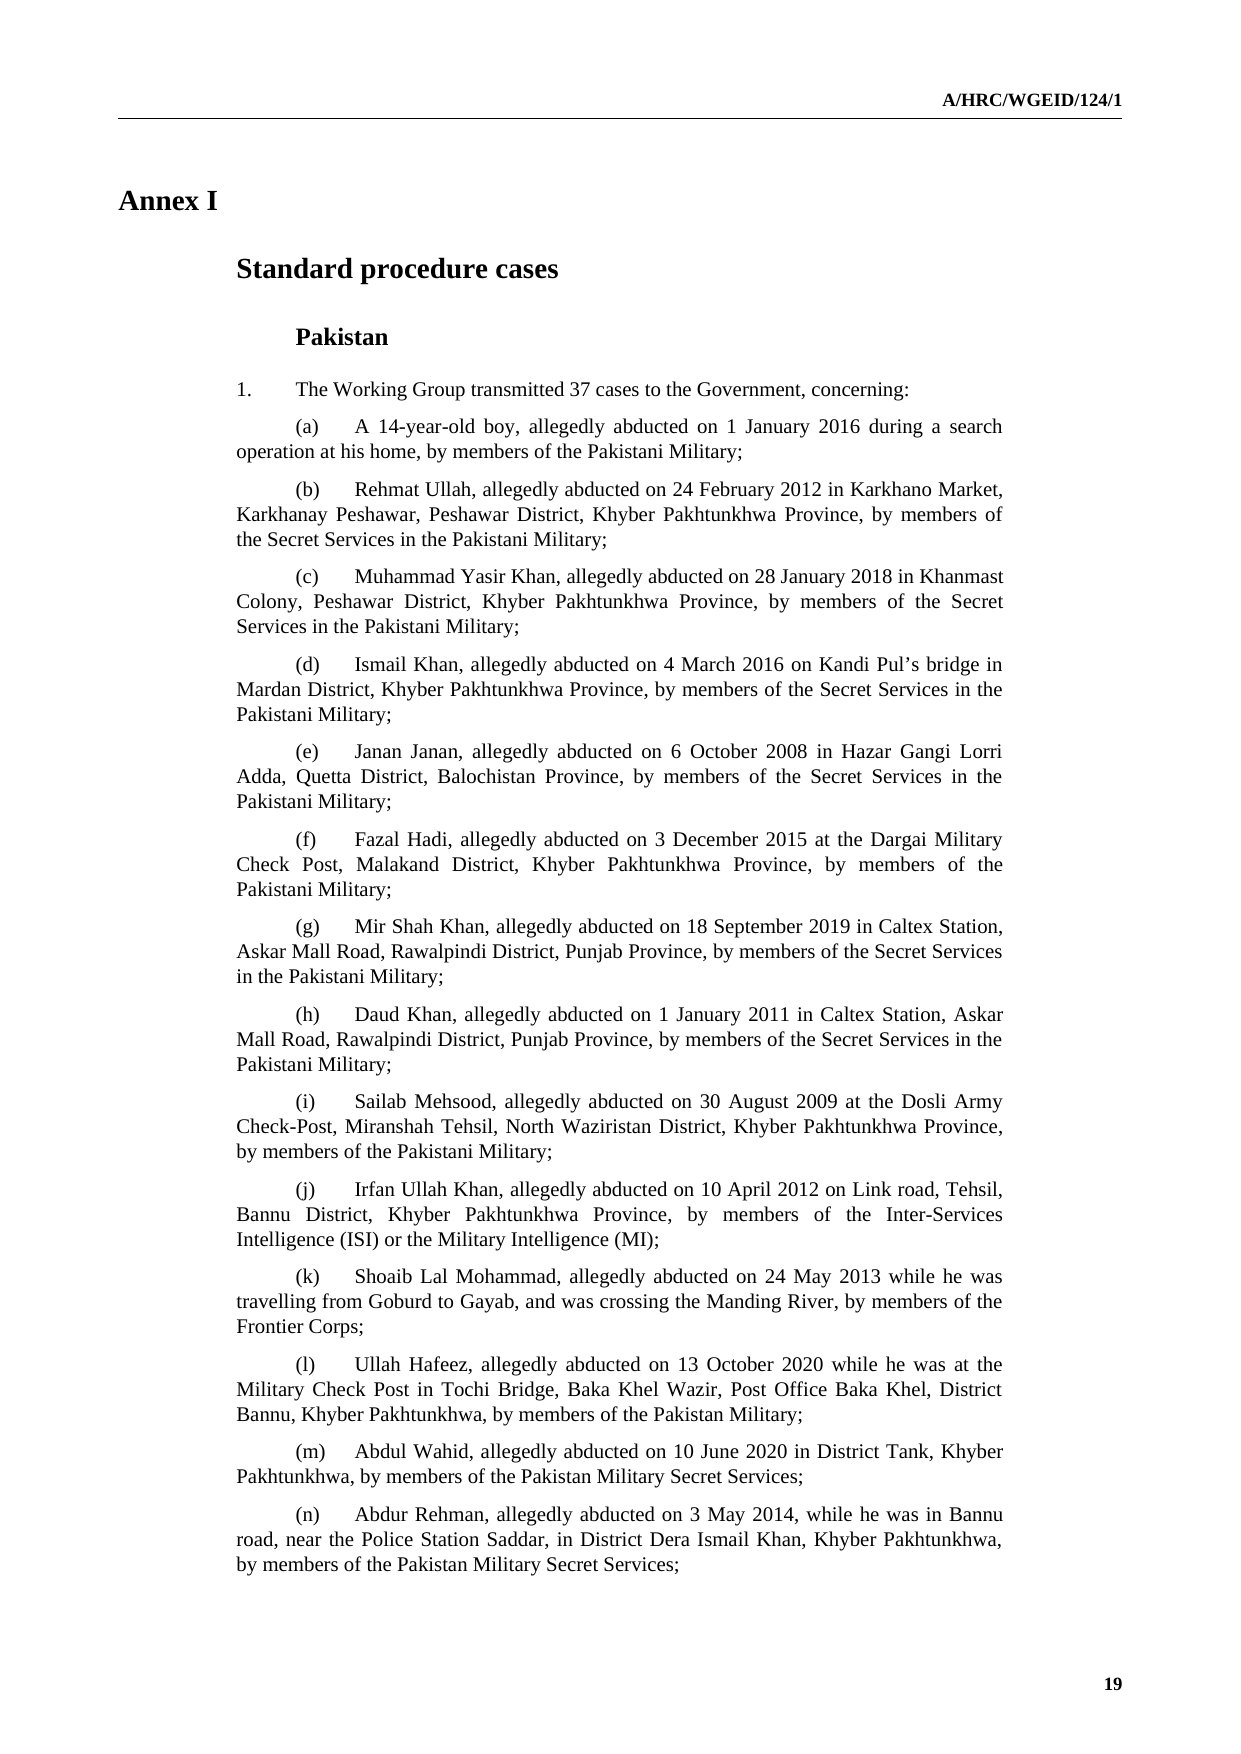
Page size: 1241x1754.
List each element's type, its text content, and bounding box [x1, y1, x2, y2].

text Standard procedure cases [118, 254, 1004, 285]
text (d) Ismail Khan, allegedly abducted on 4 March 2016 on Kandi Pul’s bridge in Mardan District, Khyber Pakhtunkhwa Province, by members of the Secret Services in the Pakistani Military; [236, 651, 1004, 726]
text (j) Irfan Ullah Khan, allegedly abducted on 10 April 2012 on Link road, Tehsil, Bannu District, Khyber Pakhtunkhwa Province, by members of the Inter-Services Intelligence (ISI) or the Military Intelligence (MI); [236, 1176, 1004, 1251]
text (f) Fazal Hadi, allegedly abducted on 3 December 2015 at the Dargai Military Check Post, Malakand District, Khyber Pakhtunkhwa Province, by members of the Pakistani Military; [236, 826, 1004, 901]
text Annex I [118, 185, 1004, 216]
text (k) Shoaib Lal Mohammad, allegedly abducted on 24 May 2013 while he was travelling from Goburd to Gayab, and was crossing the Manding River, by members of the Frontier Corps; [236, 1263, 1004, 1338]
text (m) Abdul Wahid, allegedly abducted on 10 June 2020 in District Tank, Khyber Pakhtunkhwa, by members of the Pakistan Military Secret Services; [236, 1438, 1004, 1488]
text (b) Rehmat Ullah, allegedly abducted on 24 February 2012 in Karkhano Market, Karkhanay Peshawar, Peshawar District, Khyber Pakhtunkhwa Province, by members of the Secret Services in the Pakistani Military; [236, 476, 1004, 551]
text (e) Janan Janan, allegedly abducted on 6 October 2008 in Hazar Gangi Lorri Adda, Quetta District, Balochistan Province, by members of the Secret Services in the Pakistani Military; [236, 738, 1004, 813]
text (i) Sailab Mehsood, allegedly abducted on 30 August 2009 at the Dosli Army Check-Post, Miranshah Tehsil, North Waziristan District, Khyber Pakhtunkhwa Province, by members of the Pakistani Military; [236, 1088, 1004, 1163]
text (l) Ullah Hafeez, allegedly abducted on 13 October 2020 while he was at the Military Check Post in Tochi Bridge, Baka Khel Wazir, Post Office Baka Khel, District Bannu, Khyber Pakhtunkhwa, by members of the Pakistan Military; [236, 1351, 1004, 1426]
text (h) Daud Khan, allegedly abducted on 1 January 2011 in Caltex Station, Askar Mall Road, Rawalpindi District, Punjab Province, by members of the Secret Services in the Pakistani Military; [236, 1001, 1004, 1076]
text Pakistan [118, 323, 1004, 351]
text (g) Mir Shah Khan, allegedly abducted on 18 September 2019 in Caltex Station, Askar Mall Road, Rawalpindi District, Punjab Province, by members of the Secret Services in the Pakistani Military; [236, 913, 1004, 988]
text (c) Muhammad Yasir Khan, allegedly abducted on 28 January 2018 in Khanmast Colony, Peshawar District, Khyber Pakhtunkhwa Province, by members of the Secret Services in the Pakistani Military; [236, 563, 1004, 638]
text (a) A 14-year-old boy, allegedly abducted on 1 January 2016 during a search operation at his home, by members of the Pakistani Military; [236, 413, 1004, 463]
text 1. The Working Group transmitted 37 cases to the Government, concerning: [236, 376, 1004, 401]
text (n) Abdur Rehman, allegedly abducted on 3 May 2014, while he was in Bannu road, near the Police Station Saddar, in District Dera Ismail Khan, Khyber Pakhtunkhwa, by members of the Pakistan Military Secret Services; [236, 1501, 1004, 1576]
